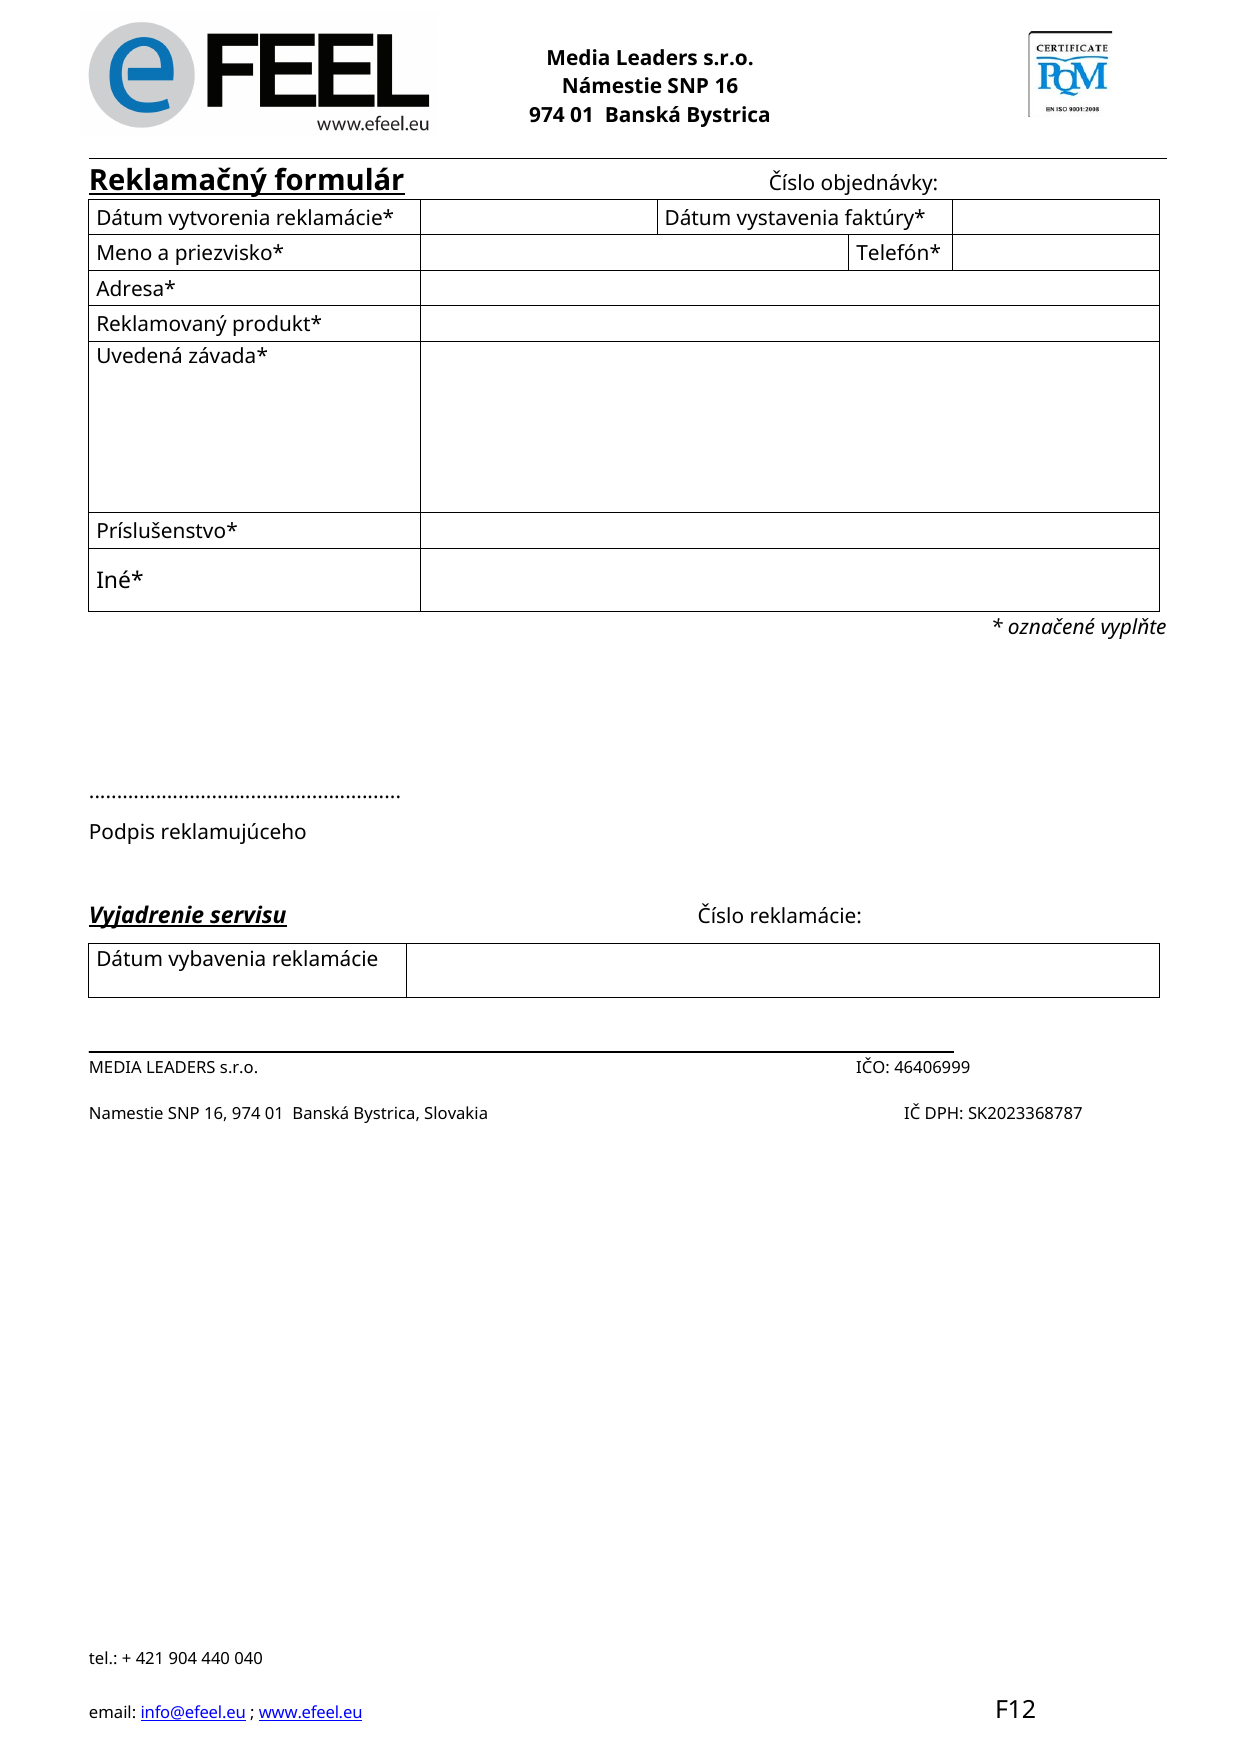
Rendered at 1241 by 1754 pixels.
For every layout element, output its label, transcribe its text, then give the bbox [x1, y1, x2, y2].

picture [80, 11, 438, 136]
text ........................................................ [89, 776, 1167, 804]
text Reklamačný formulár Číslo objednávky: [89, 159, 1167, 199]
text * označené vyplňte [89, 612, 1167, 641]
table_cell Uvedená závada* [89, 342, 420, 512]
table_header Dátum vybavenia reklamácie [89, 944, 406, 997]
table_cell [421, 342, 1159, 512]
table_cell [421, 513, 1159, 548]
table_cell Reklamovaný produkt* [89, 306, 420, 341]
table_header Dátum vystavenia faktúry* [658, 200, 952, 234]
table_cell [421, 235, 848, 270]
table_cell Telefón* [849, 235, 952, 270]
table_cell Meno a priezvisko* [89, 235, 420, 270]
table_cell Príslušenstvo* [89, 513, 420, 548]
picture [1027, 31, 1112, 116]
table_cell Adresa* [89, 271, 420, 305]
table_cell [421, 549, 1159, 611]
table_header Dátum vytvorenia reklamácie* [89, 200, 420, 234]
table_cell Iné* [89, 549, 420, 611]
text Podpis reklamujúceho [89, 817, 1167, 845]
table_header [953, 200, 1159, 234]
table_cell [421, 306, 1159, 341]
table_header [421, 200, 657, 234]
table_header [407, 944, 1159, 997]
table_cell [421, 271, 1159, 305]
text Vyjadrenie servisu Číslo reklamácie: [89, 899, 1167, 930]
table_cell [953, 235, 1159, 270]
